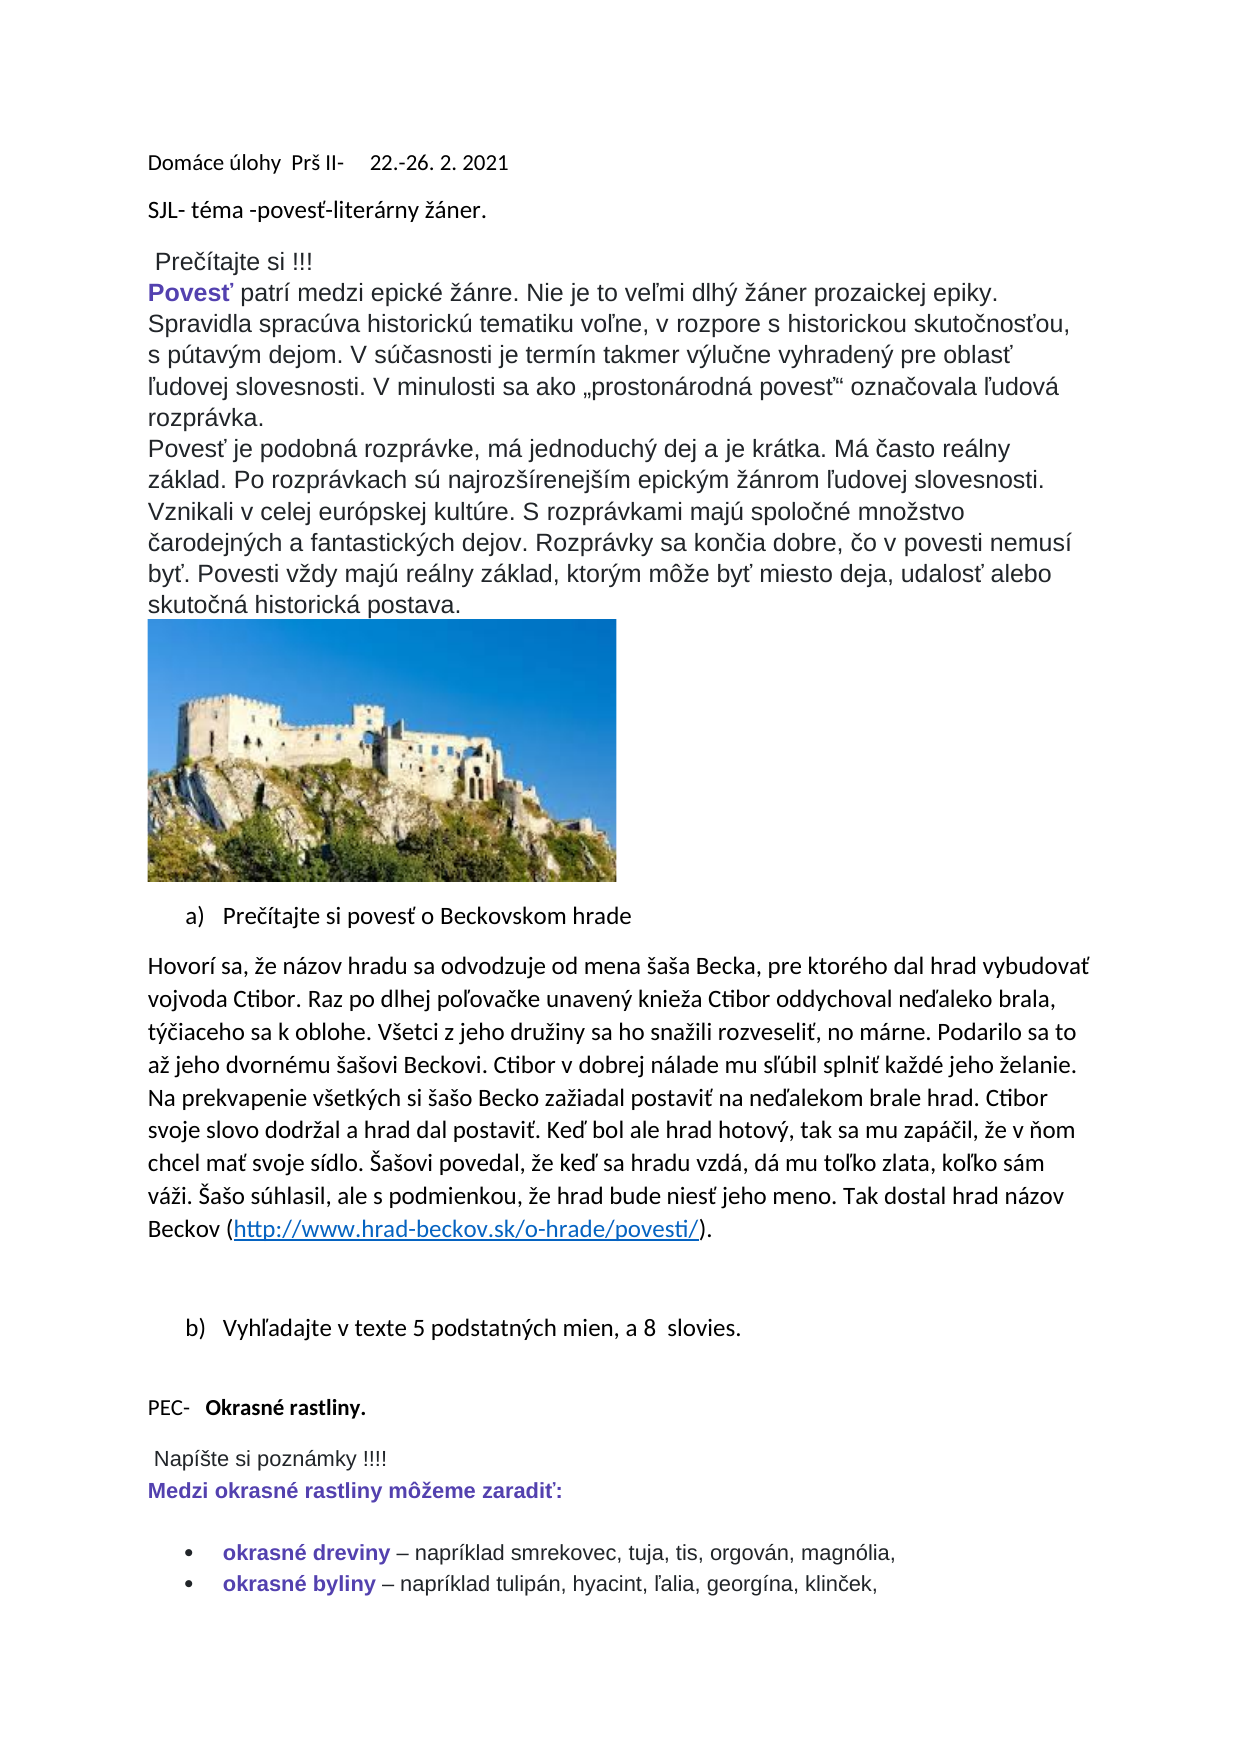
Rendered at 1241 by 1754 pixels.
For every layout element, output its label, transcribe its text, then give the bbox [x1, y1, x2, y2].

text Napíšte si poznámky !!!! [148, 1440, 1093, 1471]
text Prečítajte si !!! [148, 244, 1093, 275]
text Medzi okrasné rastliny môžeme zaradiť: [148, 1471, 1093, 1503]
text Povesť patrí medzi epické žánre. Nie je to veľmi dlhý žáner prozaickej epiky. Spravidla spracúva historickú tematiku voľne, v rozpore s historickou skutočnosťou, s pútavým dejom. V súčasnosti je termín takmer výlučne vyhradený pre oblasť ľudovej slovesnosti. V minulosti sa ako „prostonárodná povesť“ označovala ľudová rozprávka. [148, 275, 1093, 432]
list Prečítajte si povesť o Beckovskom hrade [185, 900, 1093, 931]
text PEC- Okrasné rastliny. [148, 1393, 1093, 1421]
text Domáce úlohy Prš II- 22.-26. 2. 2021 [148, 148, 1093, 176]
list Vyhľadajte v texte 5 podstatných mien, a 8 slovies. [185, 1312, 1093, 1343]
list okrasné dreviny – napríklad smrekovec, tuja, tis, orgován, magnólia, [185, 1534, 1093, 1565]
text Hovorí sa, že názov hradu sa odvodzuje od mena šaša Becka, pre ktorého dal hrad vybudovať vojvoda Ctibor. Raz po dlhej poľovačke unavený knieža Ctibor oddychoval neďaleko brala, týčiaceho sa k oblohe. Všetci z jeho družiny sa ho snažili rozveseliť, no márne. Podarilo sa to až jeho dvornému šašovi Beckovi. Ctibor v dobrej nálade mu sľúbil splniť každé jeho želanie. Na prekvapenie všetkých si šašo Becko zažiadal postaviť na neďalekom brale hrad. Ctibor svoje slovo dodržal a hrad dal postaviť. Keď bol ale hrad hotový, tak sa mu zapáčil, že v ňom chcel mať svoje sídlo. Šašovi povedal, že keď sa hradu vzdá, dá mu toľko zlata, koľko sám váži. Šašo súhlasil, ale s podmienkou, že hrad bude niesť jeho meno. Tak dostal hrad názov Beckov (http://www.hrad-beckov.sk/o-hrade/povesti/). [148, 950, 1093, 1244]
list okrasné byliny – napríklad tulipán, hyacint, ľalia, georgína, klinček, [185, 1565, 1093, 1596]
text Povesť je podobná rozprávke, má jednoduchý dej a je krátka. Má často reálny základ. Po rozprávkach sú najrozšírenejším epickým žánrom ľudovej slovesnosti. Vznikali v celej európskej kultúre. S rozprávkami majú spoločné množstvo čarodejných a fantastických dejov. Rozprávky sa končia dobre, čo v povesti nemusí byť. Povesti vždy majú reálny základ, ktorým môže byť miesto deja, udalosť alebo skutočná historická postava. [148, 432, 1093, 619]
picture [147, 619, 617, 882]
text SJL- téma -povesť-literárny žáner. [148, 194, 1093, 225]
